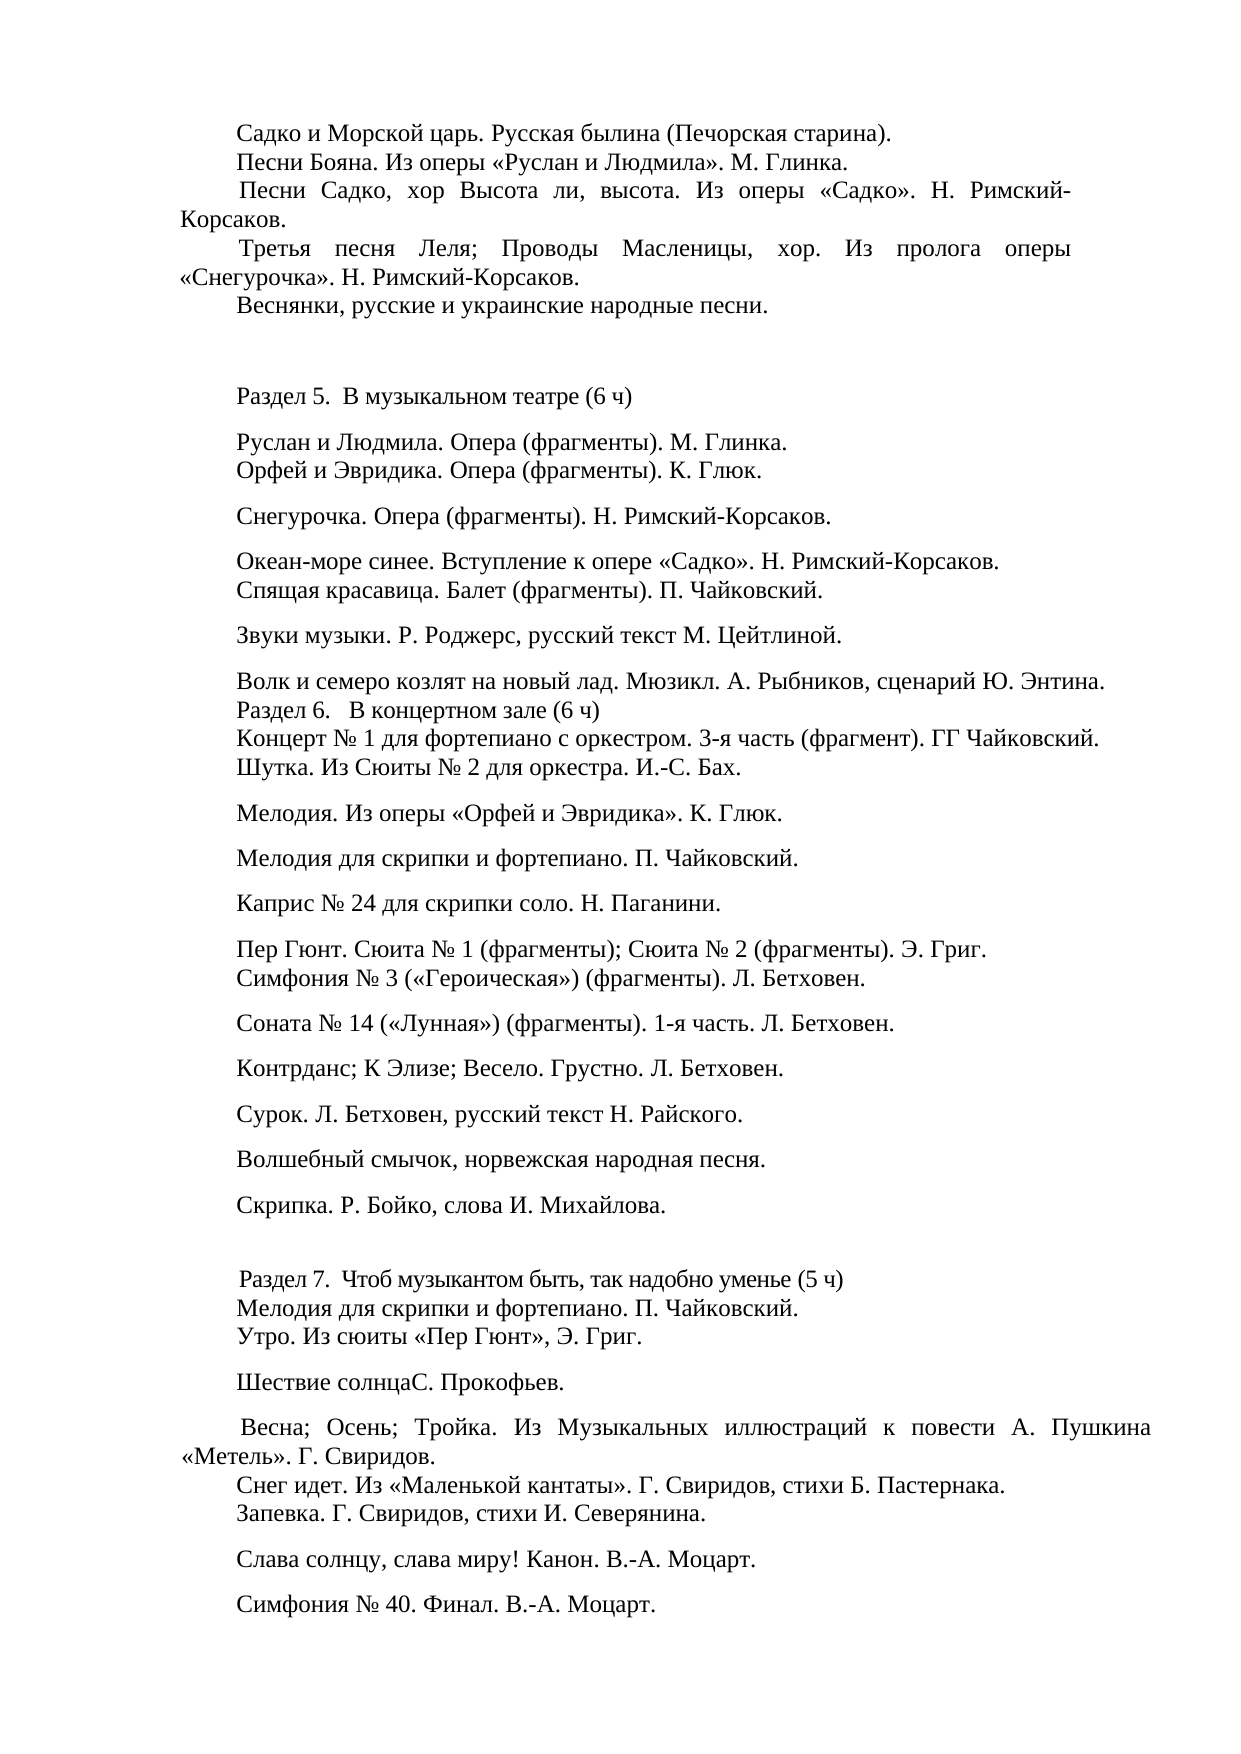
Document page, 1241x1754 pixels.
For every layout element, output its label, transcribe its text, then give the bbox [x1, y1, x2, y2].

text Концерт № 1 для фортепиано с оркестром. 3-я часть (фрагмент). ГГ Чайковский. [177, 723, 1152, 752]
text Спящая красавица. Балет (фрагменты). П. Чайковский. [177, 575, 1152, 604]
text Соната № 14 («Лунная») (фрагменты). 1-я часть. Л. Бетховен. [177, 1008, 1152, 1037]
text Утро. Из сюиты «Пер Гюнт», Э. Григ. [177, 1321, 1152, 1350]
text Звуки музыки. Р. Роджерс, русский текст М. Цейтлиной. [177, 621, 1152, 649]
text Океан-море синее. Вступление к опере «Садко». Н. Римский-Корсаков. [177, 546, 1150, 575]
text Раздел 7. Чтоб музыкантом быть, так надобно уменье (5 ч) [179, 1264, 1152, 1293]
text Мелодия. Из оперы «Орфей и Эвридика». К. Глюк. [177, 798, 1152, 826]
text Запевка. Г. Свиридов, стихи И. Северянина. [177, 1498, 1152, 1527]
text Садко и Морской царь. Русская былина (Печорская старина). [177, 118, 1071, 147]
text Контрданс; К Элизе; Весело. Грустно. Л. Бетховен. [177, 1053, 1152, 1082]
text Песни Бояна. Из оперы «Руслан и Людмила». М. Глинка. [177, 147, 1152, 176]
text Веснянки, русские и украинские народные песни. [177, 291, 1152, 319]
text Шествие солнцаС. Прокофьев. [177, 1367, 1152, 1396]
text Волк и семеро козлят на новый лад. Мюзикл. А. Рыбников, сценарий Ю. Энтина. [177, 666, 1150, 695]
text Симфония № 3 («Героическая») (фрагменты). Л. Бетховен. [177, 963, 1152, 991]
text Песни Садко, хор Высота ли, высота. Из оперы «Садко». Н. Римский-Корсаков. [180, 176, 1071, 233]
text Шутка. Из Сюиты № 2 для оркестра. И.-С. Бах. [177, 752, 1152, 781]
text Сурок. Л. Бетховен, русский текст Н. Райского. [177, 1099, 1152, 1128]
text Мелодия для скрипки и фортепиано. П. Чайковский. [177, 843, 1152, 872]
text Раздел 6. В концертном зале (6 ч) [177, 695, 1152, 723]
text Весна; Осень; Тройка. Из Музыкальных иллюстраций к повести А. Пушкина «Метель». Г. Свиридов. [181, 1412, 1152, 1470]
text Пер Гюнт. Сюита № 1 (фрагменты); Сюита № 2 (фрагменты). Э. Григ. [177, 934, 1150, 963]
text Снег идет. Из «Маленькой кантаты». Г. Свиридов, стихи Б. Пастернака. [177, 1470, 1151, 1498]
text Мелодия для скрипки и фортепиано. П. Чайковский. [177, 1293, 1152, 1321]
text Орфей и Эвридика. Опера (фрагменты). К. Глюк. [177, 456, 1152, 484]
text Скрипка. Р. Бойко, слова И. Михайлова. [177, 1190, 1152, 1218]
text Каприс № 24 для скрипки соло. Н. Паганини. [177, 888, 1152, 917]
text Раздел 5. В музыкальном театре (6 ч) [177, 381, 1152, 410]
text Снегурочка. Опера (фрагменты). Н. Римский-Корсаков. [177, 501, 1152, 530]
text Слава солнцу, слава миру! Канон. В.-А. Моцарт. [177, 1544, 1152, 1573]
text Симфония № 40. Финал. В.-А. Моцарт. [177, 1589, 1152, 1618]
text Руслан и Людмила. Опера (фрагменты). М. Глинка. [177, 427, 1152, 456]
text Третья песня Леля; Проводы Масленицы, хор. Из пролога оперы «Снегурочка». Н. Римский-Корсаков. [179, 233, 1071, 291]
text Волшебный смычок, норвежская народная песня. [177, 1144, 1152, 1173]
